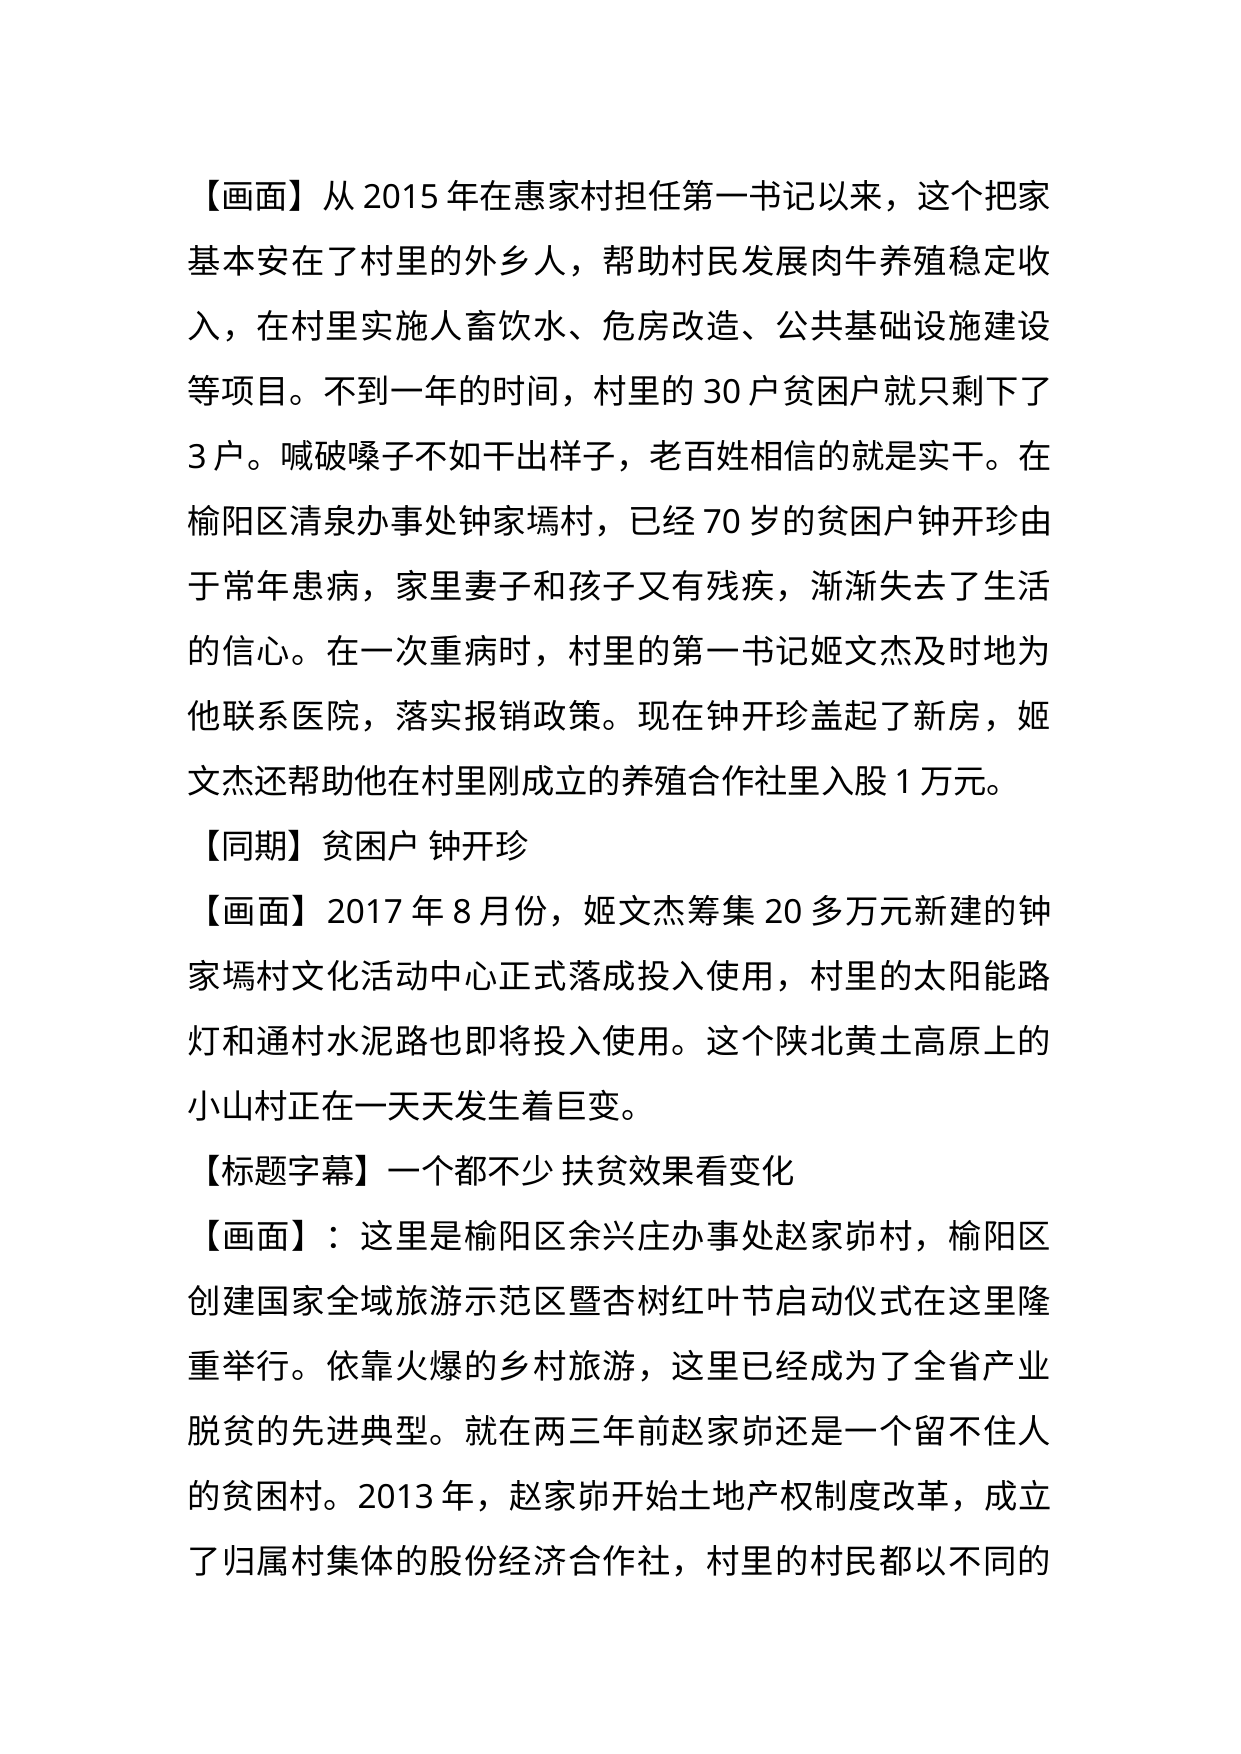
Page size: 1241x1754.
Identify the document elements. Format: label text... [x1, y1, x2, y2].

text 【画面】从2015年在惠家村担任第一书记以来，这个把家基本安在了村里的外乡人，帮助村民发展肉牛养殖稳定收入，在村里实施人畜饮水、危房改造、公共基础设施建设等项目。不到一年的时间，村里的30户贫困户就只剩下了3户。喊破嗓子不如干出样子，老百姓相信的就是实干。在榆阳区清泉办事处钟家墕村，已经70岁的贫困户钟开珍由于常年患病，家里妻子和孩子又有残疾，渐渐失去了生活的信心。在一次重病时，村里的第一书记姬文杰及时地为他联系医院，落实报销政策。现在钟开珍盖起了新房，姬文杰还帮助他在村里刚成立的养殖合作社里入股1万元。 [187, 162, 1053, 812]
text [187, 1202, 1053, 1592]
text 【画面】2017年8月份，姬文杰筹集20多万元新建的钟家墕村文化活动中心正式落成投入使用，村里的太阳能路灯和通村水泥路也即将投入使用。这个陕北黄土高原上的小山村正在一天天发生着巨变。 [187, 877, 1053, 1137]
text 【同期】贫困户 钟开珍 [187, 812, 1053, 877]
text 【标题字幕】一个都不少 扶贫效果看变化 [187, 1137, 1053, 1202]
